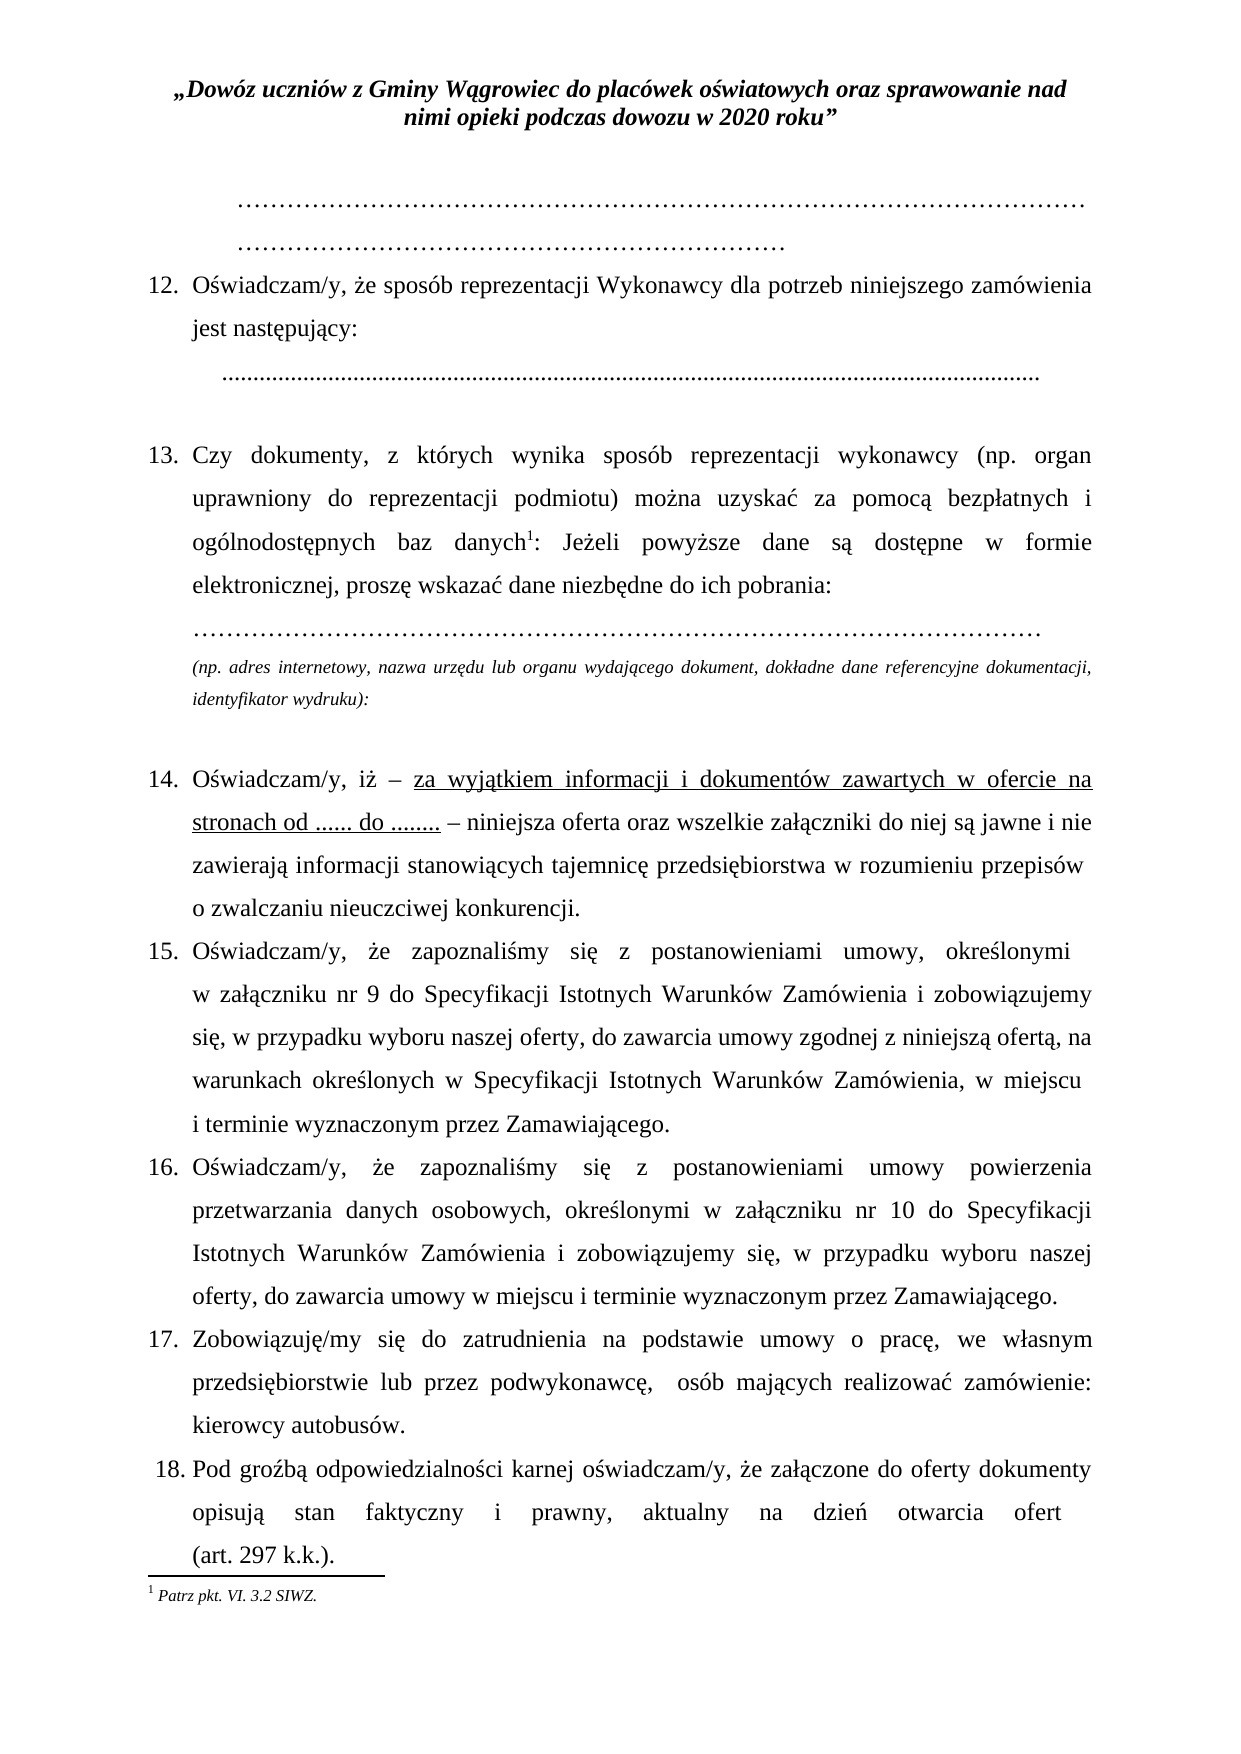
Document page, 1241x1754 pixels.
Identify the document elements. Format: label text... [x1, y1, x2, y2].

list Oświadczam/y, iż – za wyjątkiem informacji i dokumentów zawartych w ofercie na stronach od ...... do ........ – niniejsza oferta oraz wszelkie załączniki do niej są jawne i nie zawierają informacji stanowiących tajemnicę przedsiębiorstwa w rozumieniu przepisów o zwalczaniu nieuczciwej konkurencji. [148, 764, 1093, 922]
list Zobowiązuję/my się do zatrudnienia na podstawie umowy o pracę, we własnym przedsiębiorstwie lub przez podwykonawcę, osób mających realizować zamówienie: kierowcy autobusów. [148, 1324, 1093, 1439]
list Czy dokumenty, z których wynika sposób reprezentacji wykonawcy (np. organ uprawniony do reprezentacji podmiotu) można uzyskać za pomocą bezpłatnych i ogólnodostępnych baz danych: Jeżeli powyższe dane są dostępne w formie elektronicznej, proszę wskazać dane niezbędne do ich pobrania: [148, 440, 1093, 598]
text ………………………………………………………………………………………… [192, 613, 1093, 642]
list Oświadczam/y, że zapoznaliśmy się z postanowieniami umowy, określonymi w załączniku nr 9 do Specyfikacji Istotnych Warunków Zamówienia i zobowiązujemy się, w przypadku wyboru naszej oferty, do zawarcia umowy zgodnej z niniejszą ofertą, na warunkach określonych w Specyfikacji Istotnych Warunków Zamówienia, w miejscu i terminie wyznaczonym przez Zamawiającego. [148, 936, 1093, 1137]
text ................................................................................................................................... [148, 357, 1093, 385]
list Oświadczam/y, że zapoznaliśmy się z postanowieniami umowy powierzenia przetwarzania danych osobowych, określonymi w załączniku nr 10 do Specyfikacji Istotnych Warunków Zamówienia i zobowiązujemy się, w przypadku wyboru naszej oferty, do zawarcia umowy w miejscu i terminie wyznaczonym przez Zamawiającego. [148, 1152, 1093, 1310]
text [88, 184, 1093, 256]
list Pod groźbą odpowiedzialności karnej oświadczam/y, że załączone do oferty dokumenty opisują stan faktyczny i prawny, aktualny na dzień otwarcia ofert (art. 297 k.k.). [154, 1454, 1093, 1569]
list Oświadczam/y, że sposób reprezentacji Wykonawcy dla potrzeb niniejszego zamówienia jest następujący: [148, 270, 1093, 342]
text (np. adres internetowy, nazwa urzędu lub organu wydającego dokument, dokładne dane referencyjne dokumentacji, identyfikator wydruku): [192, 656, 1093, 710]
